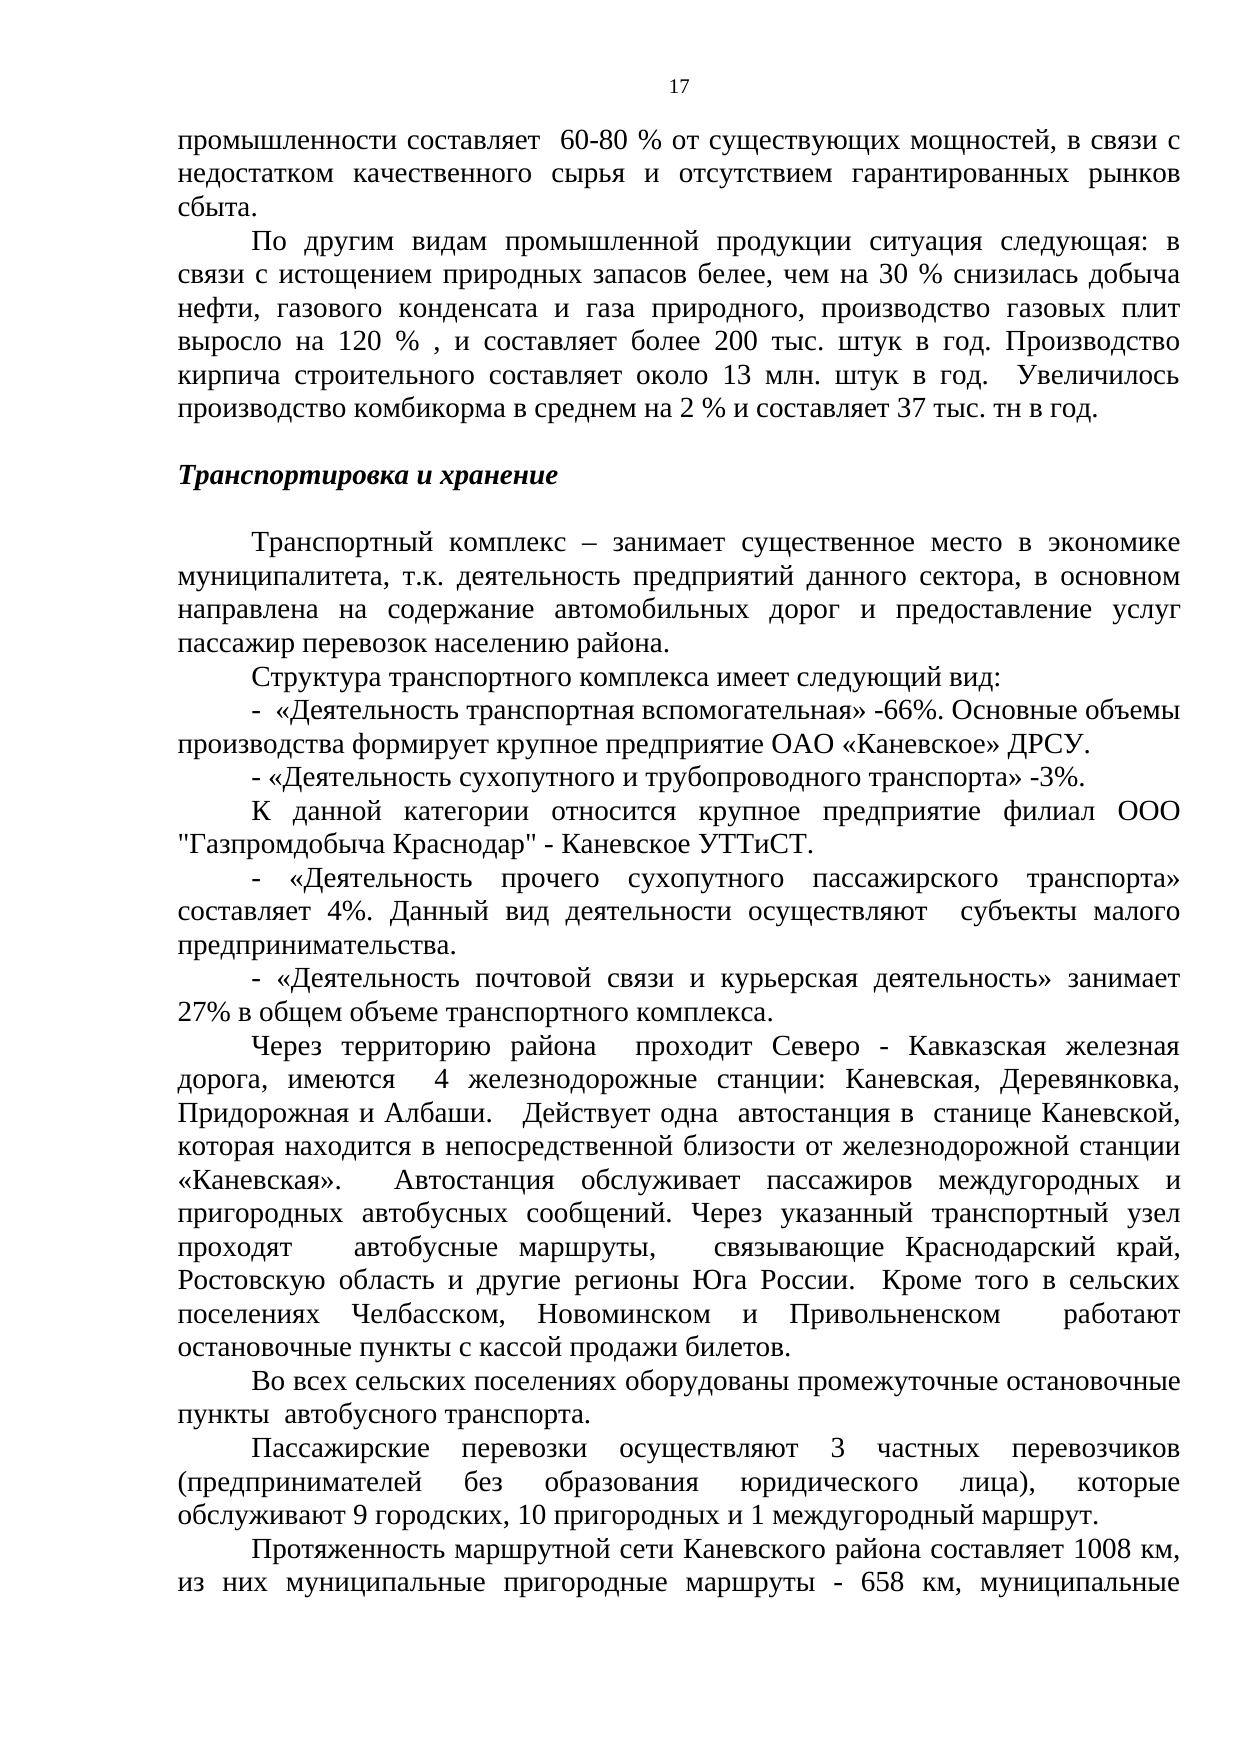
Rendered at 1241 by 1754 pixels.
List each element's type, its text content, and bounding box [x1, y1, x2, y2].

text Транспортный комплекс – занимает существенное место в экономике муниципалитета, т.к. деятельность предприятий данного сектора, в основном направлена на содержание автомобильных дорог и предоставление услуг пассажир перевозок населению района. [177, 524, 1181, 659]
text Во всех сельских поселениях оборудованы промежуточные остановочные пункты автобусного транспорта. [177, 1363, 1181, 1430]
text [177, 122, 1181, 223]
text - «Деятельность прочего сухопутного пассажирского транспорта» составляет 4%. Данный вид деятельности осуществляют субъекты малого предпринимательства. [177, 860, 1181, 961]
text Через территорию района проходит Северо - Кавказская железная дорога, имеются 4 железнодорожные станции: Каневская, Деревянковка, Придорожная и Албаши. Действует одна автостанция в станице Каневской, которая находится в непосредственной близости от железнодорожной станции «Каневская». Автостанция обслуживает пассажиров междугородных и пригородных автобусных сообщений. Через указанный транспортный узел проходят автобусные маршруты, связывающие Краснодарский край, Ростовскую область и другие регионы Юга России. Кроме того в сельских поселениях Челбасском, Новоминском и Привольненском работают остановочные пункты с кассой продажи билетов. [177, 1028, 1181, 1363]
text - «Деятельность транспортная вспомогательная» -66%. Основные объемы производства формирует крупное предприятие ОАО «Каневское» ДРСУ. [177, 692, 1181, 759]
text Структура транспортного комплекса имеет следующий вид: [177, 659, 1181, 692]
text - «Деятельность почтовой связи и курьерская деятельность» занимает 27% в общем объеме транспортного комплекса. [177, 961, 1181, 1028]
text - «Деятельность сухопутного и трубопроводного транспорта» -3%. [177, 759, 1181, 793]
text Пассажирские перевозки осуществляют 3 частных перевозчиков (предпринимателей без образования юридического лица), которые обслуживают 9 городских, 10 пригородных и 1 междугородный маршрут. [177, 1430, 1181, 1531]
text По другим видам промышленной продукции ситуация следующая: в связи с истощением природных запасов белее, чем на 30 % снизилась добыча нефти, газового конденсата и газа природного, производство газовых плит выросло на 120 % , и составляет более 200 тыс. штук в год. Производство кирпича строительного составляет около 13 млн. штук в год. Увеличилось производство комбикорма в среднем на 2 % и составляет 37 тыс. тн в год. [177, 223, 1181, 424]
text Транспортировка и хранение [177, 457, 1181, 491]
text К данной категории относится крупное предприятие филиал ООО "Газпромдобыча Краснодар" - Каневское УТТиСТ. [177, 793, 1181, 860]
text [177, 1531, 1181, 1598]
